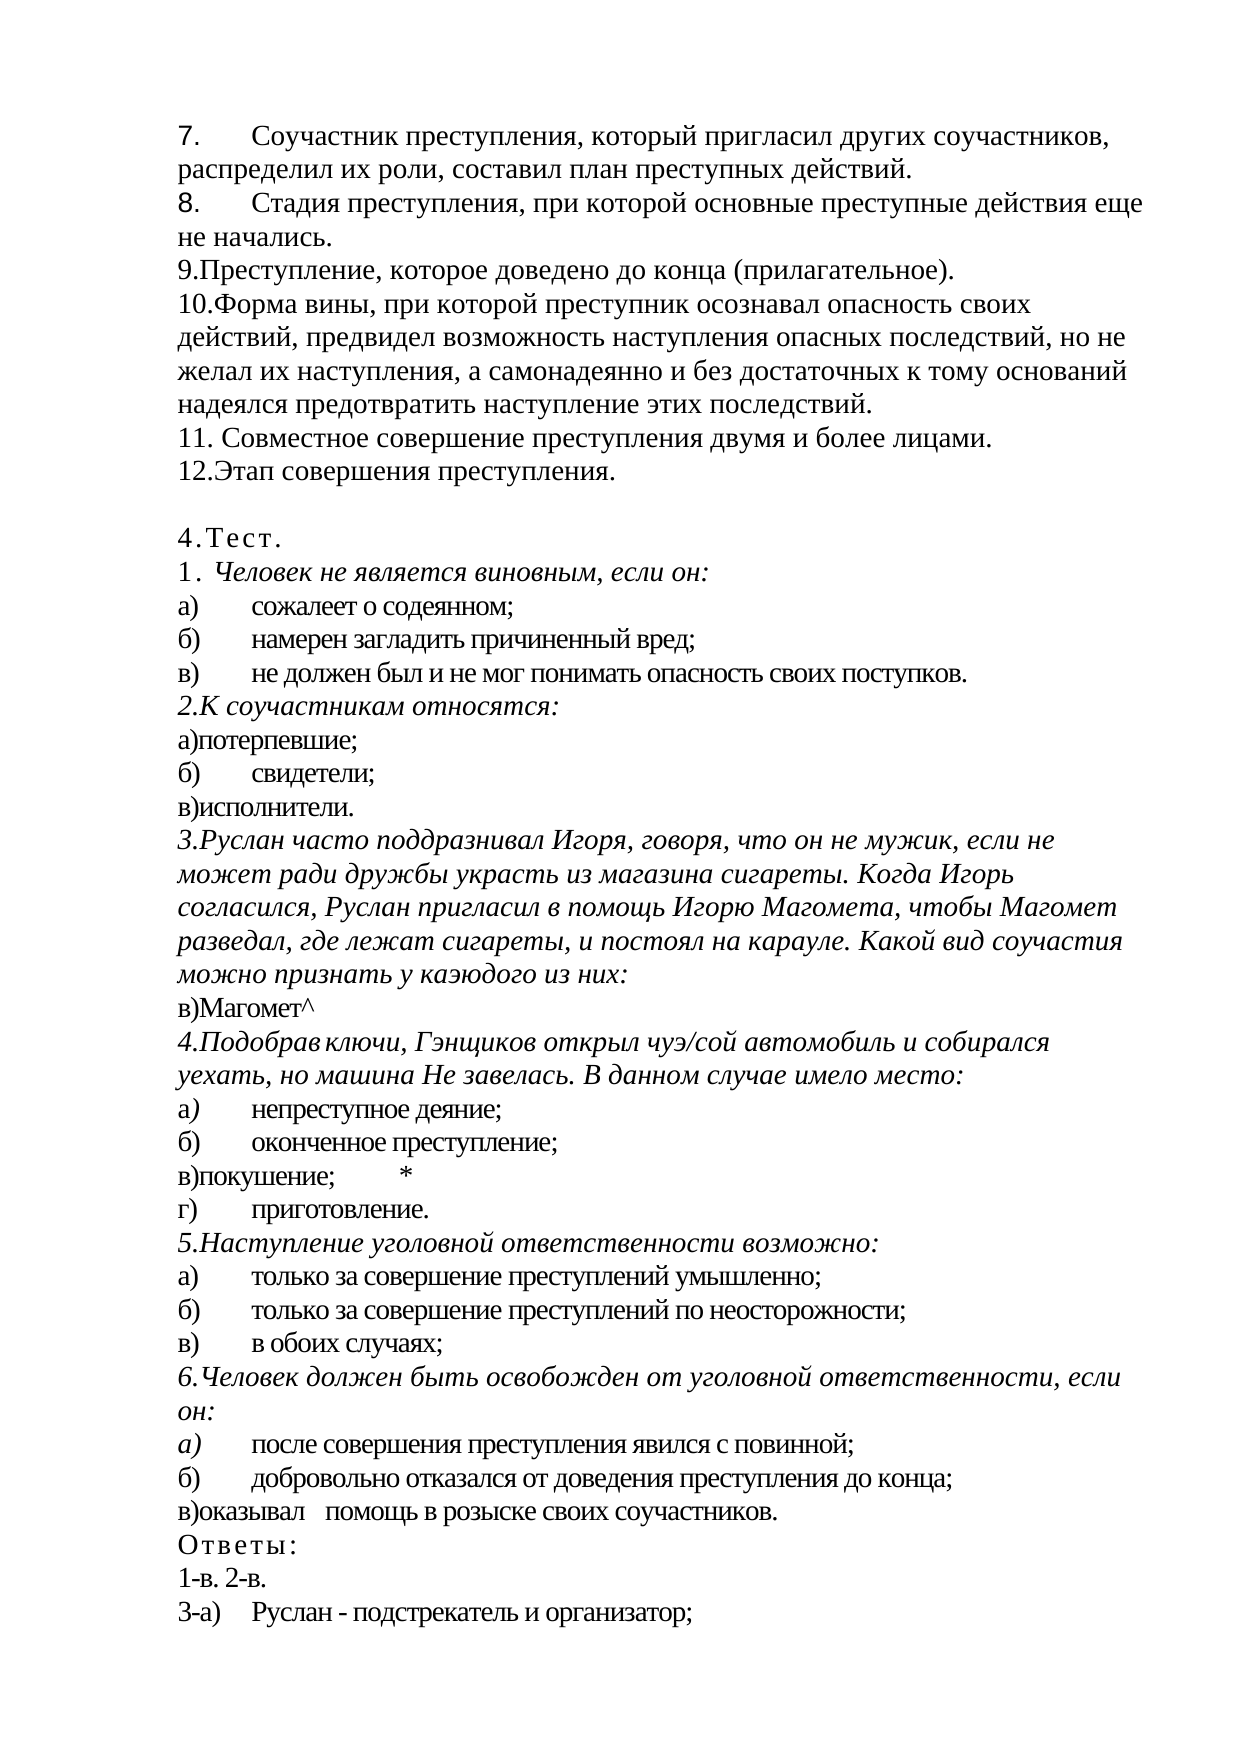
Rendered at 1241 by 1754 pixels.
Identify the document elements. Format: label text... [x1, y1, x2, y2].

text в)исполнители. [177, 789, 1152, 822]
text г) приготовление. [177, 1191, 1152, 1225]
text Ответы: [177, 1527, 1152, 1560]
text б) только за совершение преступлений по неосторожности; [177, 1292, 1152, 1326]
text 12.Этап совершения преступления. [177, 453, 1152, 487]
text 4.Подобрав ключи, Гэнщиков открыл чуэ/сой автомобиль и собирался уехать, но машина Не завелась. В данном случае имело место: [177, 1024, 1152, 1091]
text а) сожалеет о содеянном; [177, 588, 1152, 621]
text 9.Преступление, которое доведено до конца (прилагательное). [177, 252, 1152, 286]
text 3-а) Руслан - подстрекатель и организатор; [177, 1594, 1152, 1627]
text 4.Тест. [177, 521, 1152, 554]
text 3.Руслан часто поддразнивал Игоря, говоря, что он не мужик, если не может ради дружбы украсть из магазина сигареты. Когда Игорь согласился, Руслан пригласил в помощь Игорю Магомета, чтобы Магомет разведал, где лежат сигареты, и постоял на карауле. Какой вид соучастия можно признать у каэюдого из них: [177, 822, 1152, 990]
text 6.Человек должен быть освобожден от уголовной ответственности, если он: [177, 1359, 1152, 1426]
text в) не должен был и не мог понимать опасность своих поступков. [177, 655, 1152, 688]
text в)Магомет^ [177, 990, 1152, 1024]
list Соучастник преступления, который пригласил других соучастников, распределил их роли, составил план преступных действий. [177, 118, 1152, 185]
text б) добровольно отказался от доведения преступления до конца; [177, 1460, 1152, 1493]
text в)покушение; * [177, 1158, 1152, 1191]
text 2.К соучастникам относятся: [177, 688, 1152, 722]
text а) после совершения преступления явился с повинной; [177, 1426, 1152, 1460]
text а)потерпевшие; [177, 722, 1152, 755]
list Стадия преступления, при которой основные преступные действия еще не начались. [177, 185, 1152, 252]
text б) намерен загладить причиненный вред; [177, 621, 1152, 655]
text 1-в. 2-в. [177, 1560, 1152, 1594]
text 10.Форма вины, при которой преступник осознавал опасность своих действий, предвидел возможность наступления опасных последствий, но не желал их наступления, а самонадеянно и без достаточных к тому оснований надеялся предотвратить наступление этих последствий. [177, 286, 1152, 420]
text б) свидетели; [177, 755, 1152, 789]
text а) непреступное деяние; [177, 1091, 1152, 1124]
text б) оконченное преступление; [177, 1124, 1152, 1158]
text а) только за совершение преступлений умышленно; [177, 1258, 1152, 1292]
text 1. Человек не является виновным, если он: [177, 554, 1152, 588]
text в)оказывал помощь в розыске своих соучастников. [177, 1493, 1152, 1527]
text 5.Наступление уголовной ответственности возможно: [177, 1225, 1152, 1258]
text 11. Совместное совершение преступления двумя и более лицами. [177, 420, 1152, 453]
text в) в обоих случаях; [177, 1326, 1152, 1359]
